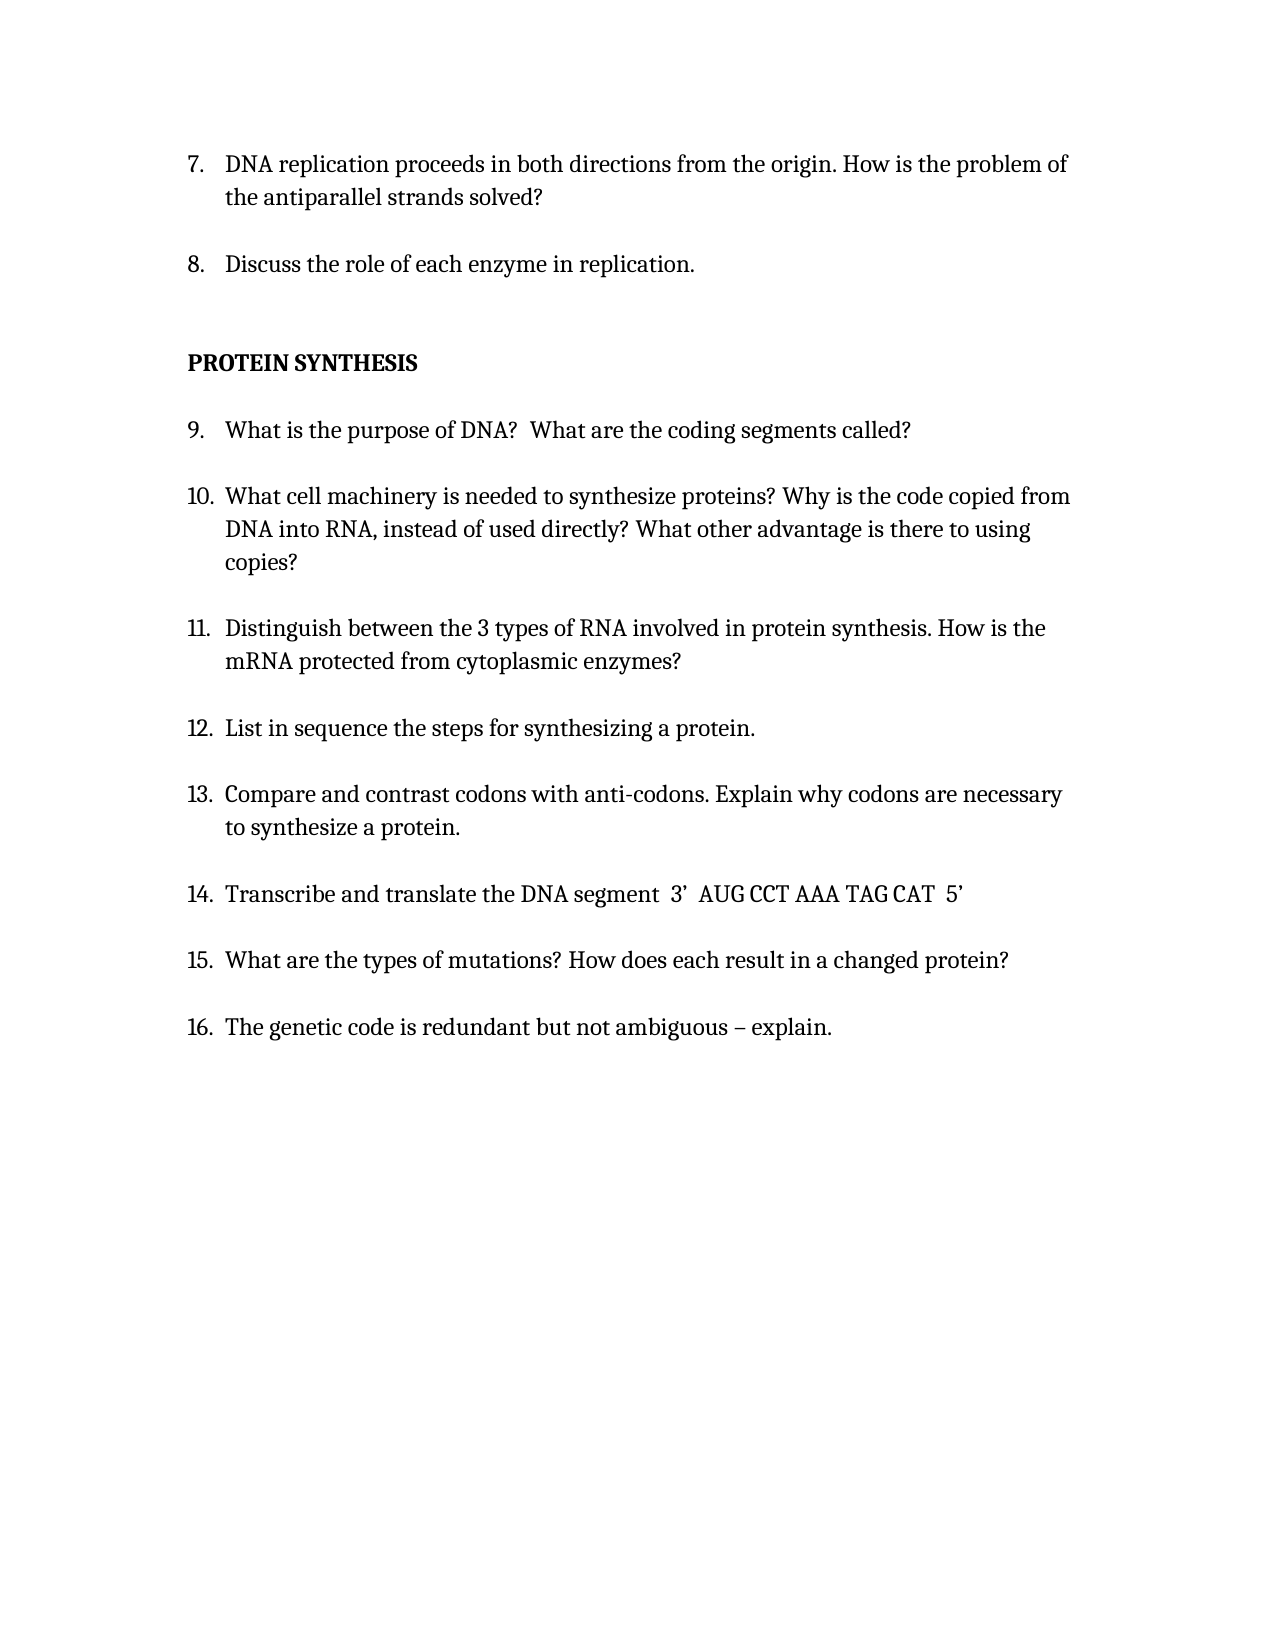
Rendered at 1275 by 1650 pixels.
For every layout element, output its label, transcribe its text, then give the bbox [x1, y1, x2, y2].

list What are the types of mutations? How does each result in a changed protein? [187, 946, 1087, 975]
list What cell machinery is needed to synthesize proteins? Why is the code copied from DNA into RNA, instead of used directly? What other advantage is there to using copies? [187, 482, 1087, 576]
list Compare and contrast codons with anti-codons. Explain why codons are necessary to synthesize a protein. [187, 780, 1087, 842]
list The genetic code is redundant but not ambiguous – explain. [187, 1012, 1087, 1041]
list List in sequence the steps for synthesizing a protein. [187, 714, 1087, 742]
list Discuss the role of each enzyme in replication. [187, 249, 1087, 278]
list Distinguish between the 3 types of RNA involved in protein synthesis. How is the mRNA protected from cytoplasmic enzymes? [187, 614, 1087, 676]
list DNA replication proceeds in both directions from the origin. How is the problem of the antiparallel strands solved? [187, 150, 1087, 212]
list What is the purpose of DNA? What are the coding segments called? [187, 416, 1087, 444]
list Transcribe and translate the DNA segment 3’ AUG CCT AAA TAG CAT 5’ [187, 879, 1087, 908]
text PROTEIN SYNTHESIS [187, 349, 1087, 378]
